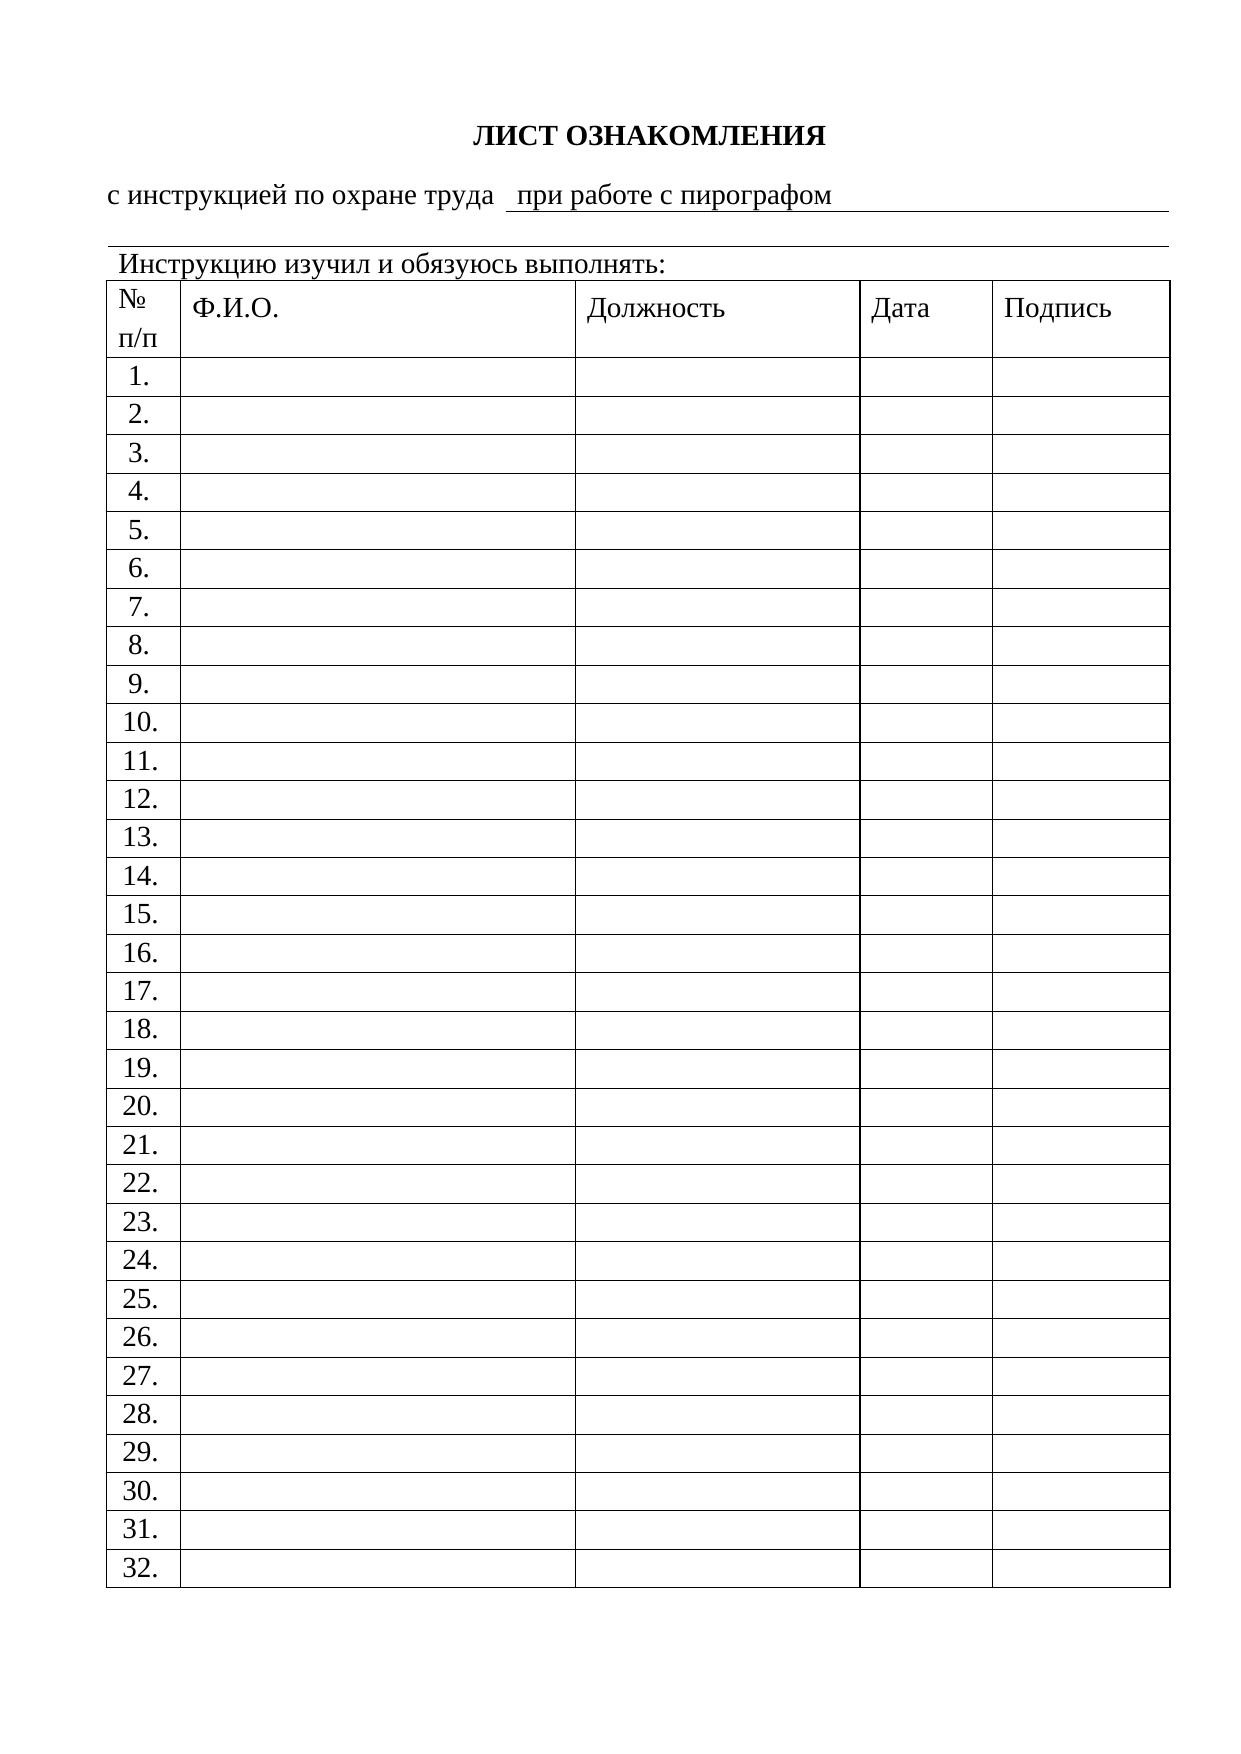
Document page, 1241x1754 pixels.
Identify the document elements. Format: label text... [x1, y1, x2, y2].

table_cell [181, 743, 575, 780]
table_cell № п/п [107, 281, 180, 357]
table_cell Дата [861, 281, 992, 357]
table_cell [107, 858, 180, 895]
table_cell [576, 1165, 859, 1203]
table_cell [107, 211, 1170, 246]
table_header при работе с пирографом [506, 178, 1170, 211]
table_cell [993, 1204, 1169, 1241]
table_cell [576, 1242, 859, 1280]
table_cell [181, 550, 575, 588]
table_cell [861, 1012, 992, 1049]
table_cell [181, 358, 575, 396]
table_cell [993, 1319, 1169, 1357]
table_cell [181, 1396, 575, 1433]
table_cell [107, 1281, 180, 1318]
table_cell [861, 1473, 992, 1510]
table_cell [181, 781, 575, 818]
table_cell [861, 358, 992, 396]
table_cell [861, 743, 992, 780]
table_cell [576, 1050, 859, 1087]
table_cell [993, 1242, 1169, 1280]
table_cell [993, 1396, 1169, 1433]
text ЛИСТ ОЗНАКОМЛЕНИЯ [118, 118, 1181, 152]
table_cell [576, 935, 859, 972]
table_cell [993, 512, 1169, 549]
table_cell Ф.И.О. [181, 281, 575, 357]
table_cell [107, 1127, 180, 1164]
table_cell [181, 935, 575, 972]
table_cell [576, 1127, 859, 1164]
table_cell [993, 1089, 1169, 1126]
table_cell [576, 1550, 859, 1587]
table_cell [993, 858, 1169, 895]
table_cell [576, 858, 859, 895]
table_cell Инструкцию изучил и обязуюсь выполнять: [107, 246, 1170, 280]
table_cell [107, 666, 180, 703]
table_cell [993, 781, 1169, 818]
table_cell [576, 627, 859, 665]
table_cell [576, 1358, 859, 1395]
table_cell [181, 1435, 575, 1472]
table_cell [181, 1511, 575, 1549]
table_cell [181, 896, 575, 934]
table_cell [107, 1319, 180, 1357]
table_cell [181, 435, 575, 472]
table_cell [576, 1396, 859, 1433]
table_cell [107, 896, 180, 934]
table_cell [181, 1165, 575, 1203]
table_cell [993, 1358, 1169, 1395]
table_cell [107, 1165, 180, 1203]
table_cell [861, 1242, 992, 1280]
table_header с инструкцией по охране труда [107, 178, 506, 211]
table_cell [861, 781, 992, 818]
table_cell [181, 589, 575, 626]
table_cell [576, 397, 859, 434]
table_cell [107, 1242, 180, 1280]
table_cell [861, 627, 992, 665]
table_cell [993, 1012, 1169, 1049]
table_cell [576, 474, 859, 511]
table_cell [181, 1012, 575, 1049]
table_cell [181, 1550, 575, 1587]
table_cell [993, 1050, 1169, 1087]
table_cell [993, 397, 1169, 434]
table_cell [107, 973, 180, 1011]
table_cell [993, 1550, 1169, 1587]
table_cell [107, 781, 180, 818]
table_cell [861, 550, 992, 588]
table_cell [181, 666, 575, 703]
table_cell [107, 550, 180, 588]
table_cell [576, 973, 859, 1011]
table_cell [107, 1089, 180, 1126]
table_cell [861, 1396, 992, 1433]
table_cell [861, 1204, 992, 1241]
table_cell [107, 1012, 180, 1049]
table_cell [861, 1358, 992, 1395]
table_cell [181, 1281, 575, 1318]
table_cell [107, 474, 180, 511]
table_cell [107, 589, 180, 626]
table_cell [861, 820, 992, 857]
table_cell [576, 1089, 859, 1126]
table_cell [861, 1319, 992, 1357]
table_cell [107, 1511, 180, 1549]
table_cell [107, 820, 180, 857]
table_cell [576, 512, 859, 549]
table_cell [861, 935, 992, 972]
table_cell [861, 858, 992, 895]
table_cell [861, 589, 992, 626]
table_cell [993, 1165, 1169, 1203]
table_cell [993, 666, 1169, 703]
table_cell [576, 1473, 859, 1510]
table_cell [576, 550, 859, 588]
table_cell [181, 820, 575, 857]
table_cell [107, 1473, 180, 1510]
table_cell [576, 1511, 859, 1549]
table_cell [861, 435, 992, 472]
table_cell [107, 435, 180, 472]
table_cell [576, 1435, 859, 1472]
table_cell [576, 743, 859, 780]
table_cell [181, 704, 575, 742]
table_cell [861, 896, 992, 934]
table_cell [107, 1550, 180, 1587]
table_cell [993, 550, 1169, 588]
table_cell [107, 743, 180, 780]
table_cell [993, 820, 1169, 857]
table_cell [861, 1281, 992, 1318]
table_cell [576, 589, 859, 626]
table_cell [861, 1550, 992, 1587]
table_cell [993, 1281, 1169, 1318]
table_cell [993, 358, 1169, 396]
table_cell [576, 820, 859, 857]
table_cell [861, 704, 992, 742]
table_cell [107, 397, 180, 434]
table_cell [181, 512, 575, 549]
table_cell [576, 1281, 859, 1318]
table_cell [107, 512, 180, 549]
table_cell [181, 1242, 575, 1280]
table_cell [181, 397, 575, 434]
table_cell [576, 358, 859, 396]
table_cell [861, 512, 992, 549]
table_cell [993, 973, 1169, 1011]
table_cell [181, 474, 575, 511]
table_cell [993, 589, 1169, 626]
table_cell [181, 973, 575, 1011]
table_cell [993, 474, 1169, 511]
table_cell [107, 704, 180, 742]
table_cell [861, 1511, 992, 1549]
table_cell [993, 627, 1169, 665]
table_cell [181, 1204, 575, 1241]
table_cell [993, 1473, 1169, 1510]
table_cell [861, 973, 992, 1011]
table_cell [576, 435, 859, 472]
table_cell [181, 858, 575, 895]
table_cell [181, 1473, 575, 1510]
table_cell [861, 1050, 992, 1087]
table_cell [181, 1050, 575, 1087]
table_cell [107, 935, 180, 972]
table_cell [993, 935, 1169, 972]
table_cell [576, 1012, 859, 1049]
table_cell [576, 1204, 859, 1241]
table_cell [107, 1204, 180, 1241]
table_cell [861, 1435, 992, 1472]
table_cell [993, 1127, 1169, 1164]
table_cell [107, 627, 180, 665]
table_cell [107, 1358, 180, 1395]
table_cell [861, 397, 992, 434]
table_cell [993, 743, 1169, 780]
table_cell [107, 358, 180, 396]
table_cell [993, 1511, 1169, 1549]
table_cell [576, 896, 859, 934]
table_cell [993, 896, 1169, 934]
table_cell Подпись [993, 281, 1169, 357]
table_cell [993, 435, 1169, 472]
table_cell [861, 1089, 992, 1126]
table_cell [181, 627, 575, 665]
table_cell [181, 1127, 575, 1164]
table_cell [861, 666, 992, 703]
table_cell [576, 781, 859, 818]
table_cell Должность [576, 281, 859, 357]
table_cell [861, 1127, 992, 1164]
table_cell [107, 1396, 180, 1433]
table_cell [993, 1435, 1169, 1472]
table_cell [107, 1435, 180, 1472]
table_cell [576, 666, 859, 703]
table_cell [576, 704, 859, 742]
table_cell [576, 1319, 859, 1357]
table_cell [861, 1165, 992, 1203]
table_cell [107, 1050, 180, 1087]
table_cell [181, 1319, 575, 1357]
table_cell [993, 704, 1169, 742]
table_cell [181, 1089, 575, 1126]
table_cell [861, 474, 992, 511]
table_cell [181, 1358, 575, 1395]
